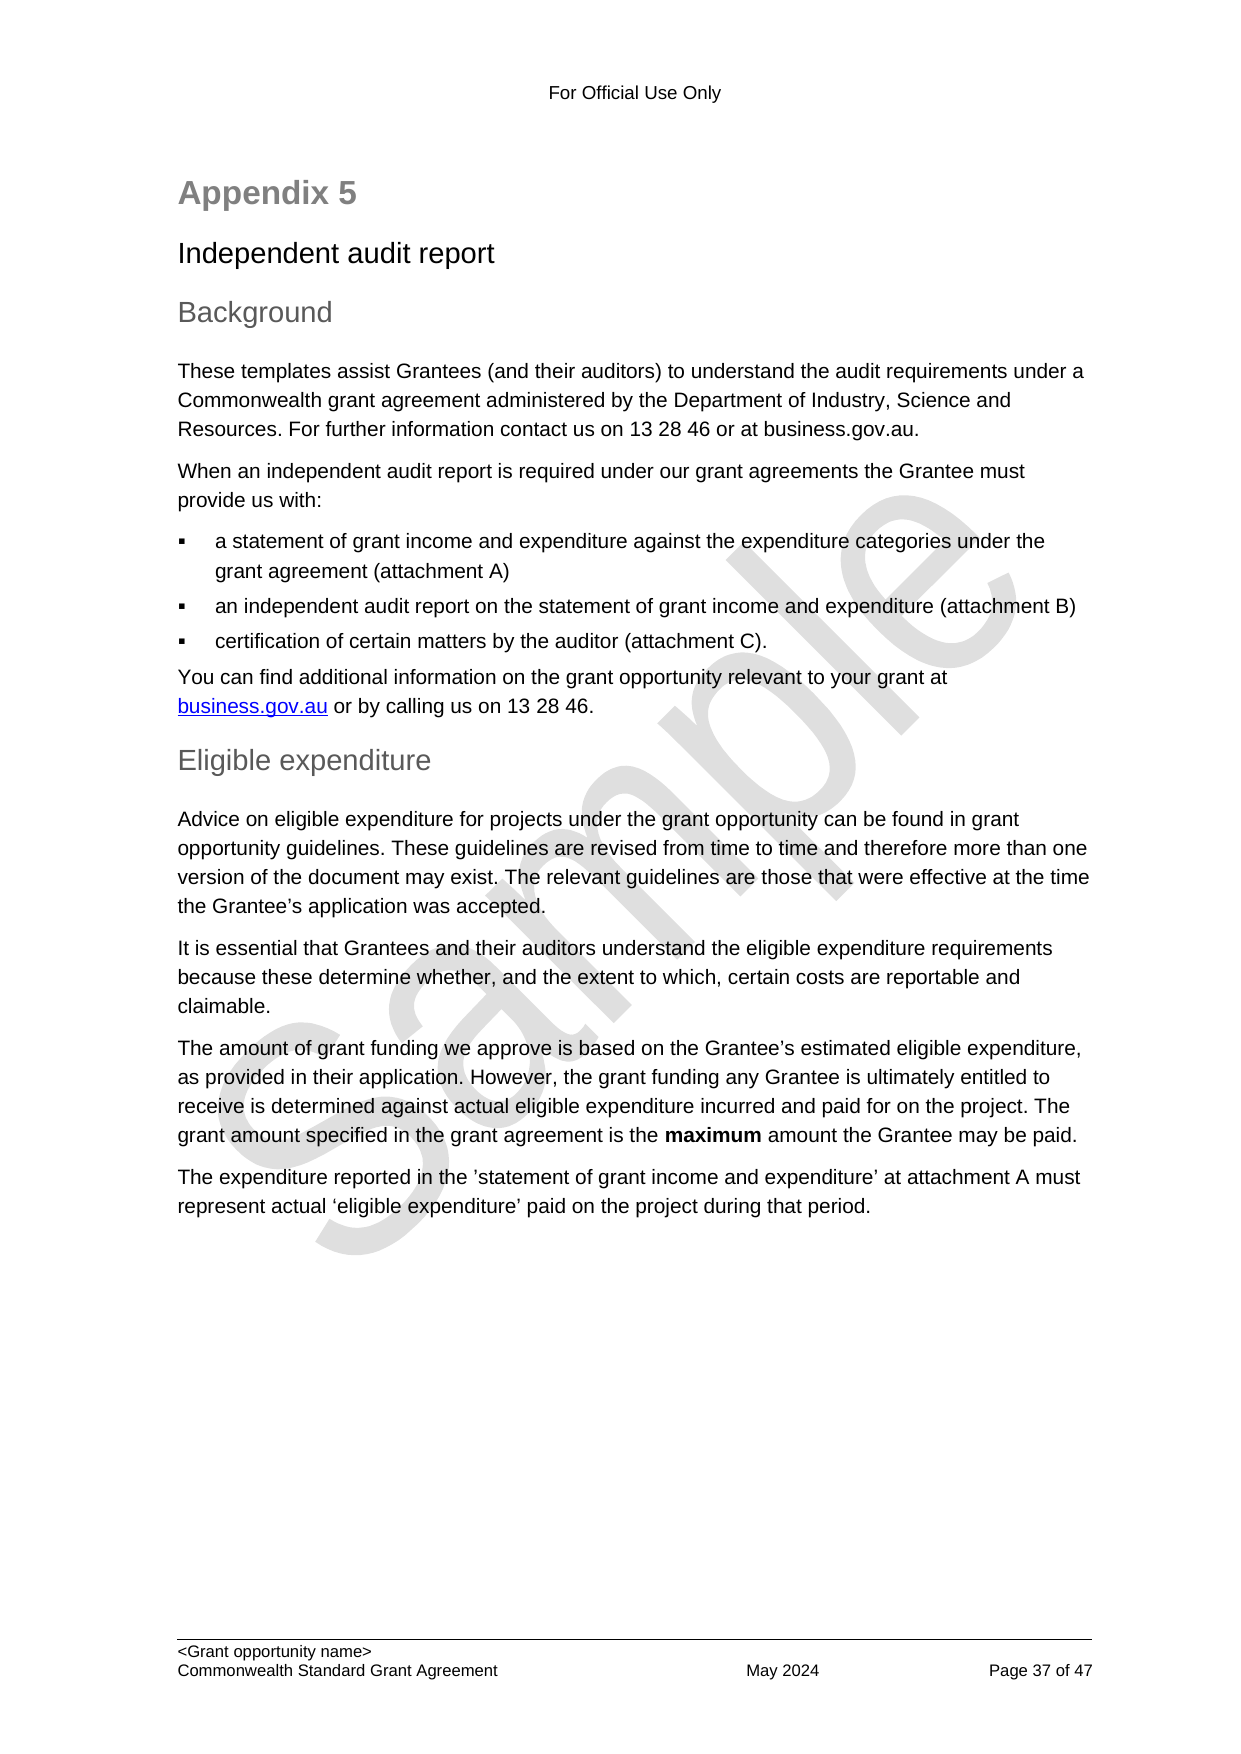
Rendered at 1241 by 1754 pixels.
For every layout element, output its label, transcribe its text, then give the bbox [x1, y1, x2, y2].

list a statement of grant income and expenditure against the expenditure categories under the grant agreement (attachment A) [177, 524, 1092, 582]
subtitle Appendix 5 [177, 173, 1092, 211]
list an independent audit report on the statement of grant income and expenditure (attachment B) [177, 589, 1092, 618]
text You can find additional information on the grant opportunity relevant to your grant at business.gov.au or by calling us on 13 28 46. [177, 659, 1092, 718]
list certification of certain matters by the auditor (attachment C). [177, 624, 1092, 653]
text When an independent audit report is required under our grant agreements the Grantee must provide us with: [177, 453, 1092, 512]
text These templates assist Grantees (and their auditors) to understand the audit requirements under a Commonwealth grant agreement administered by the Department of Industry, Science and Resources. For further information contact us on 13 28 46 or at business.gov.au. [177, 353, 1092, 441]
subtitle Background [177, 295, 1092, 328]
text Advice on eligible expenditure for projects under the grant opportunity can be found in grant opportunity guidelines. These guidelines are revised from time to time and therefore more than one version of the document may exist. The relevant guidelines are those that were effective at the time the Grantee’s application was accepted. [177, 801, 1092, 918]
subtitle Independent audit report [177, 236, 1092, 270]
text The expenditure reported in the ’statement of grant income and expenditure’ at attachment A must represent actual ‘eligible expenditure’ paid on the project during that period. [177, 1160, 1092, 1218]
text It is essential that Grantees and their auditors understand the eligible expenditure requirements because these determine whether, and the extent to which, certain costs are reportable and claimable. [177, 931, 1092, 1018]
subtitle Eligible expenditure [177, 743, 1092, 776]
text The amount of grant funding we approve is based on the Grantee’s estimated eligible expenditure, as provided in their application. However, the grant funding any Grantee is ultimately entitled to receive is determined against actual eligible expenditure incurred and paid for on the project. The grant amount specified in the grant agreement is the maximum amount the Grantee may be paid. [177, 1031, 1092, 1147]
